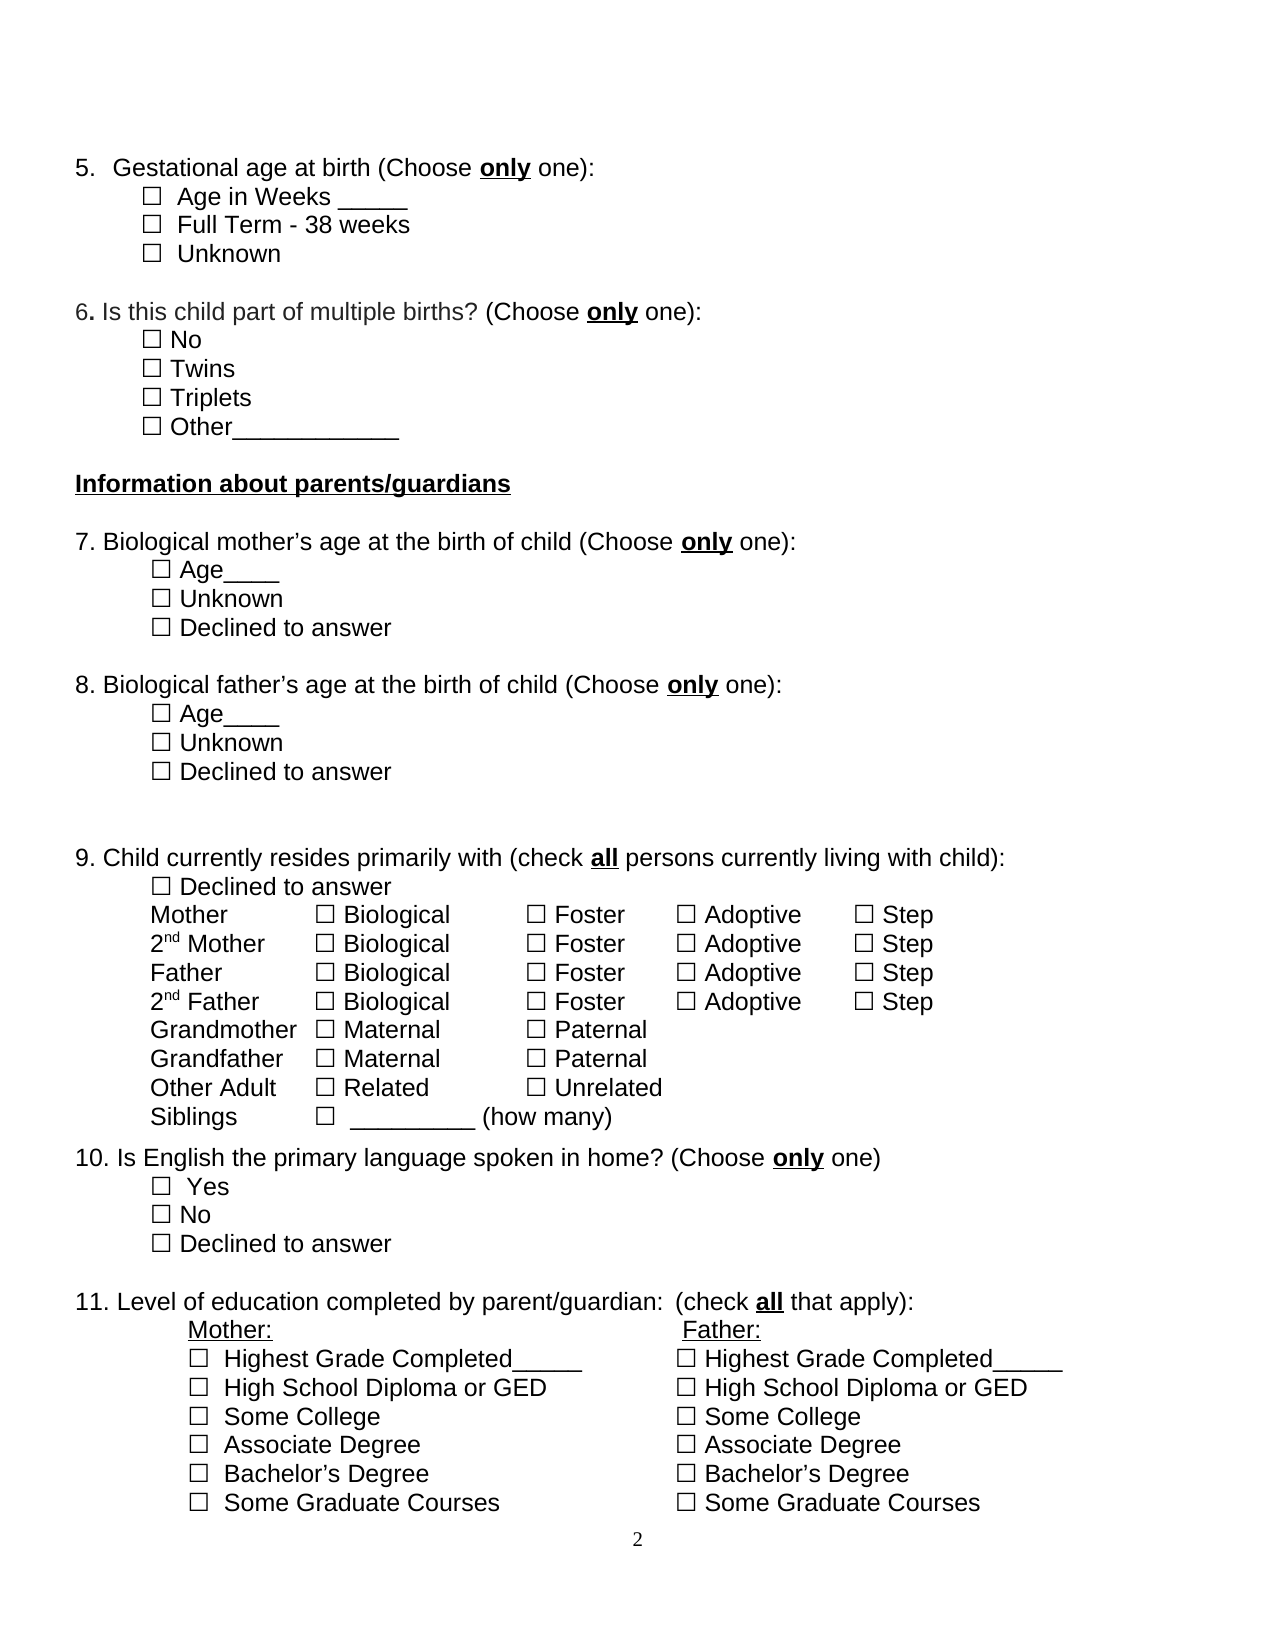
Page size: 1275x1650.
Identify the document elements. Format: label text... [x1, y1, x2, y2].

text 2nd Mother ☐ Biological ☐ Foster ☐ Adoptive ☐ Step [150, 929, 1200, 958]
text ☐ No [141, 325, 1200, 354]
text Other Adult ☐ Related ☐ Unrelated [150, 1073, 1200, 1102]
text ☐ Declined to answer [150, 872, 1200, 900]
text Grandmother ☐ Maternal ☐ Paternal [150, 1015, 1200, 1044]
text ☐ Some College ☐ Some College [150, 1402, 1200, 1430]
text ☐ Age____ [150, 699, 1200, 728]
text ☐ Some Graduate Courses ☐ Some Graduate Courses [150, 1488, 1200, 1517]
text 11. Level of education completed by parent/guardian: (check all that apply): [75, 1287, 1200, 1315]
text ☐ Unknown [141, 239, 1200, 268]
text ☐ Unknown [150, 728, 1200, 757]
text ☐ No [150, 1200, 1200, 1229]
text Information about parents/guardians [75, 469, 1200, 498]
text ☐ Age____ [112, 555, 1200, 584]
text ☐ Declined to answer [150, 1229, 1200, 1258]
text ☐ Twins [141, 354, 1200, 383]
text Mother: Father: [112, 1315, 1200, 1344]
text ☐ Highest Grade Completed_____ ☐ Highest Grade Completed_____ [112, 1344, 1200, 1373]
text Grandfather ☐ Maternal ☐ Paternal [150, 1044, 1200, 1073]
text 10. Is English the primary language spoken in home? (Choose only one) [75, 1143, 1200, 1172]
text ☐ Age in Weeks _____ [141, 182, 1200, 210]
text ☐ Full Term - 38 weeks [141, 210, 1200, 239]
text 8. Biological father’s age at the birth of child (Choose only one): [75, 670, 1200, 699]
text 2nd Father ☐ Biological ☐ Foster ☐ Adoptive ☐ Step [150, 987, 1200, 1015]
list Gestational age at birth (Choose only one): [75, 153, 1200, 182]
text ☐ Unknown [112, 584, 1200, 613]
text Siblings ☐ _________ (how many) [150, 1102, 1200, 1130]
text ☐ Associate Degree ☐ Associate Degree [150, 1430, 1200, 1459]
text ☐ Declined to answer [112, 613, 1200, 642]
text ☐ Declined to answer [150, 757, 1200, 785]
text Mother ☐ Biological ☐ Foster ☐ Adoptive ☐ Step [150, 900, 1200, 929]
text ☐ Other____________ [141, 412, 1200, 440]
text ☐ Yes [150, 1172, 1200, 1200]
text 7. Biological mother’s age at the birth of child (Choose only one): [75, 527, 1200, 555]
text ☐ Triplets [141, 383, 1200, 412]
text ☐ Bachelor’s Degree ☐ Bachelor’s Degree [150, 1459, 1200, 1488]
text Father ☐ Biological ☐ Foster ☐ Adoptive ☐ Step [150, 958, 1200, 987]
text ☐ High School Diploma or GED ☐ High School Diploma or GED [150, 1373, 1200, 1402]
text 9. Child currently resides primarily with (check all persons currently living with child): [75, 843, 1200, 872]
text 6. Is this child part of multiple births? (Choose only one): [478, 297, 1200, 325]
